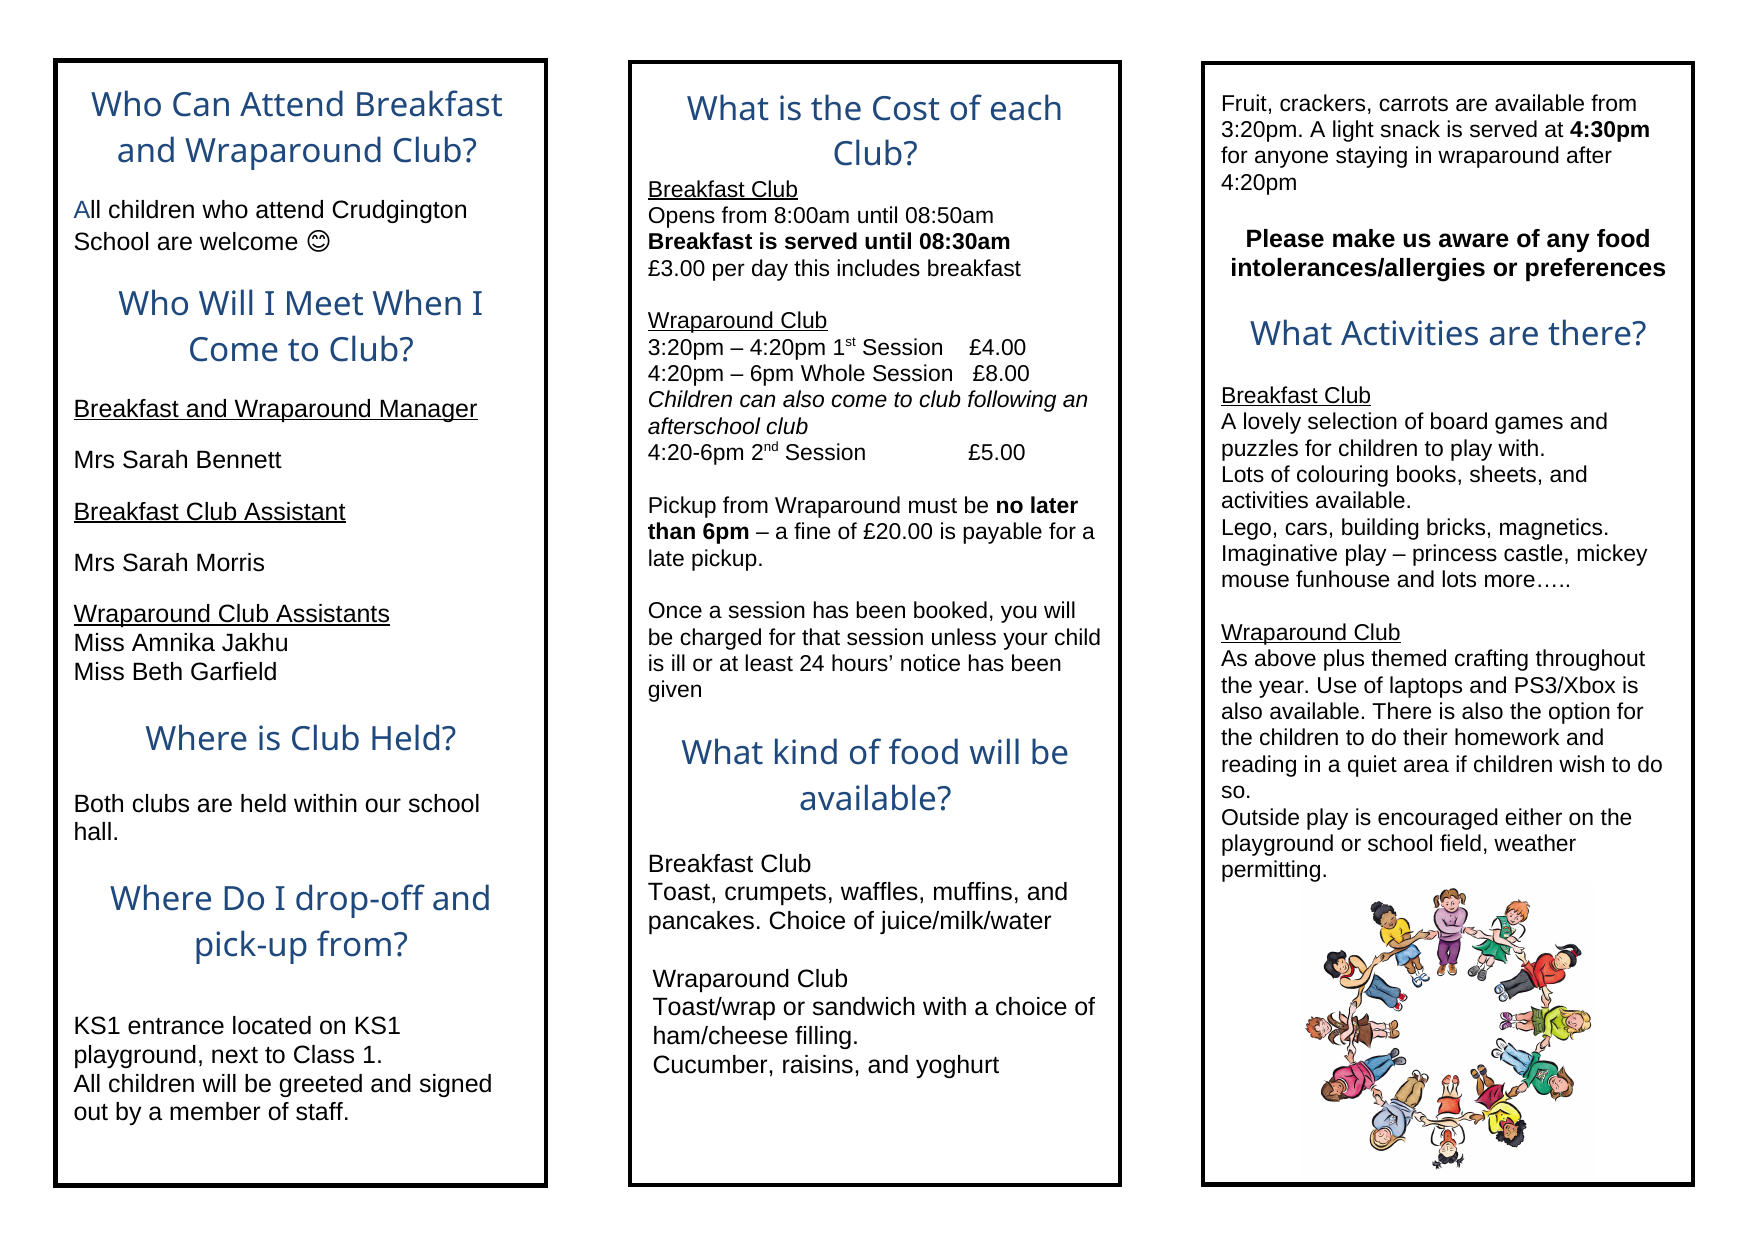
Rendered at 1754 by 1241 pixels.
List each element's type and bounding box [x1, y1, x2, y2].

picture [1301, 882, 1595, 1176]
